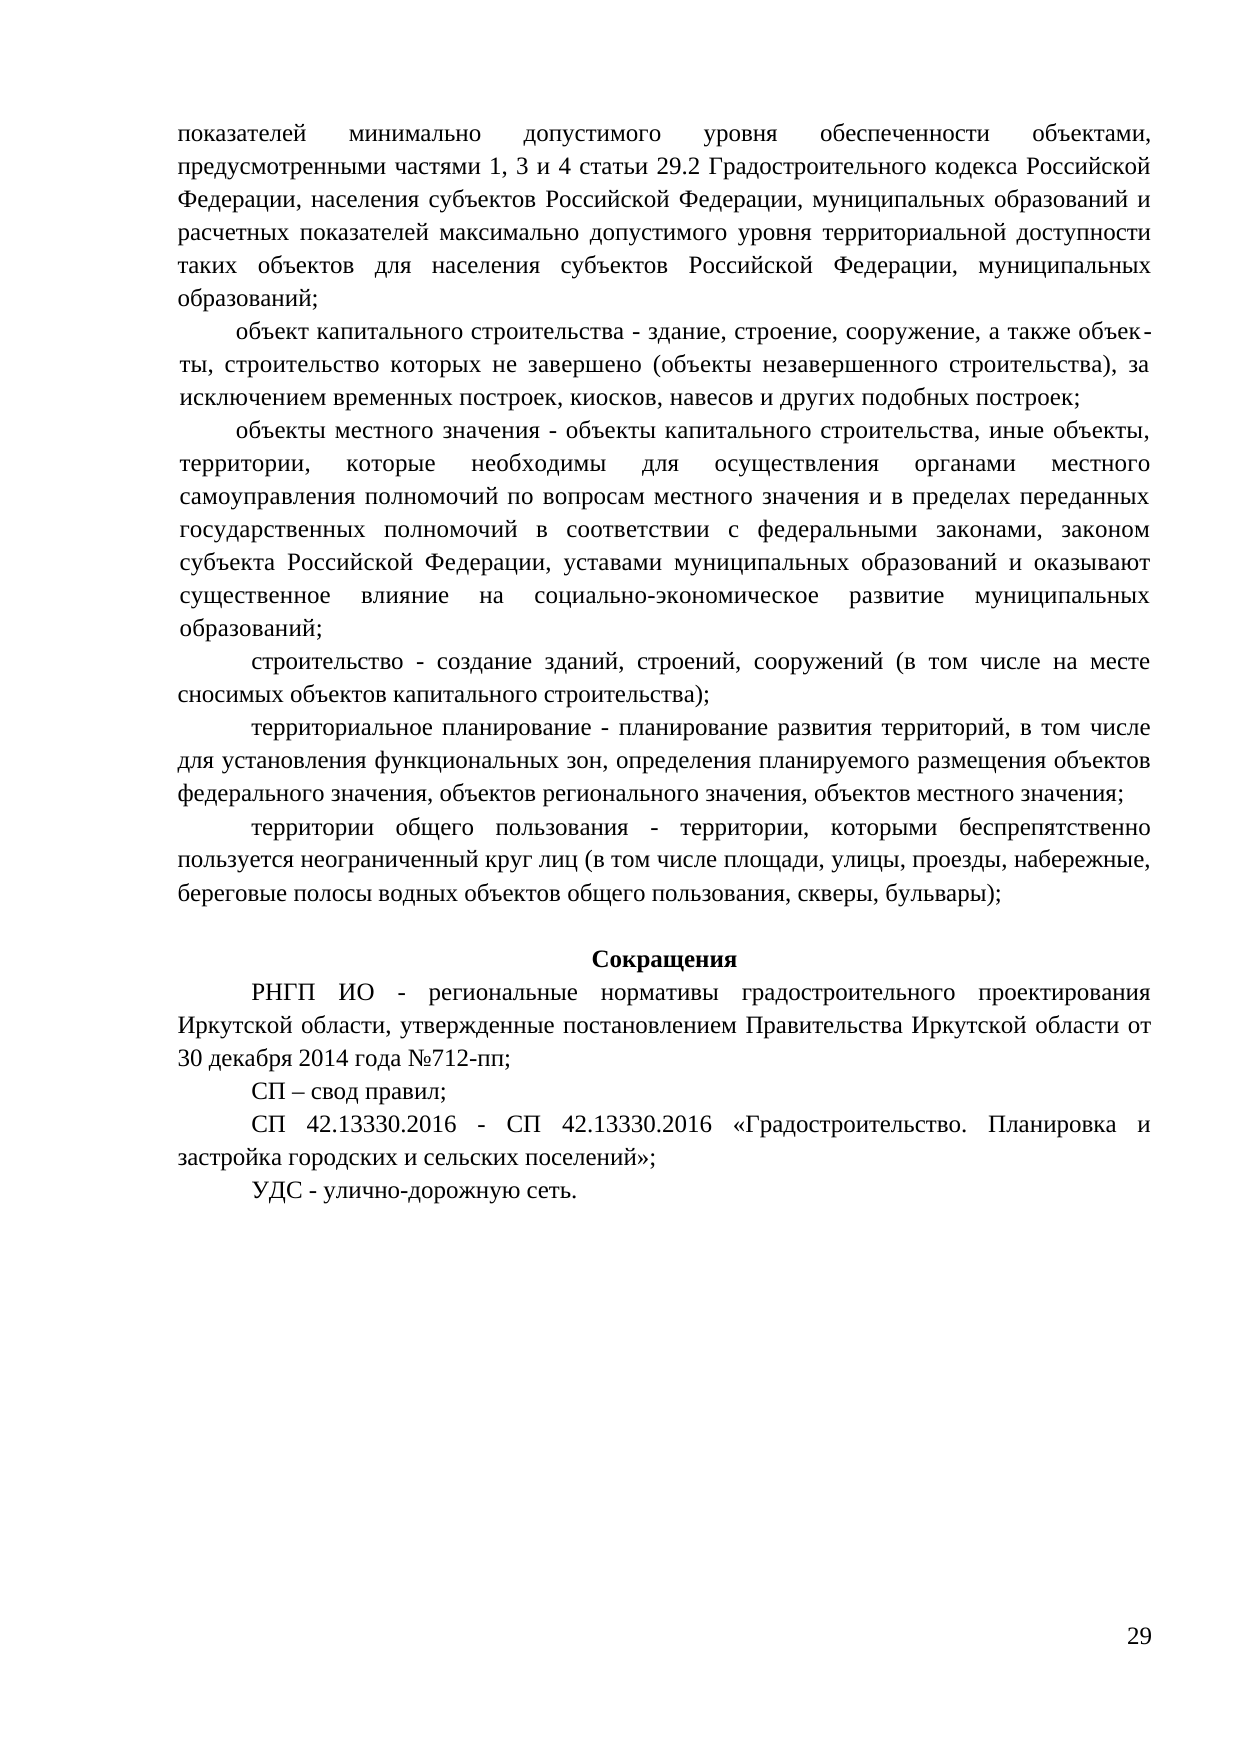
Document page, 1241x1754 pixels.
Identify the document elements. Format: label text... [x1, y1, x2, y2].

text Сокращения [177, 944, 1152, 972]
text УДС - улично-дорожную сеть. [177, 1175, 1152, 1203]
text объект капитального строительства - здание, строение, сооружение, а также объекты, строительство которых не завершено (объекты незавершенного строительства), за исключением временных построек, киосков, навесов и других подобных построек; [179, 316, 1152, 411]
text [177, 118, 1152, 312]
text территориальное планирование - планирование развития территорий, в том числе для установления функциональных зон, определения планируемого размещения объектов федерального значения, объектов регионального значения, объектов местного значения; [177, 712, 1152, 807]
text территории общего пользования - территории, которыми беспрепятственно пользуется неограниченный круг лиц (в том числе площади, улицы, проезды, набережные, береговые полосы водных объектов общего пользования, скверы, бульвары); [177, 812, 1152, 906]
text СП 42.13330.2016 - СП 42.13330.2016 «Градостроительство. Планировка и застройка городских и сельских поселений»; [177, 1109, 1152, 1171]
text СП – свод правил; [177, 1076, 1152, 1104]
text объекты местного значения - объекты капитального строительства, иные объекты, территории, которые необходимы для осуществления органами местного самоуправления полномочий по вопросам местного значения и в пределах переданных государственных полномочий в соответствии с федеральными законами, законом субъекта Российской Федерации, уставами муниципальных образований и оказывают существенное влияние на социально-экономическое развитие муниципальных образований; [179, 415, 1152, 642]
text РНГП ИО - региональные нормативы градостроительного проектирования Иркутской области, утвержденные постановлением Правительства Иркутской области от 30 декабря 2014 года №712-пп; [177, 977, 1152, 1071]
text строительство - создание зданий, строений, сооружений (в том числе на месте сносимых объектов капитального строительства); [177, 646, 1152, 708]
